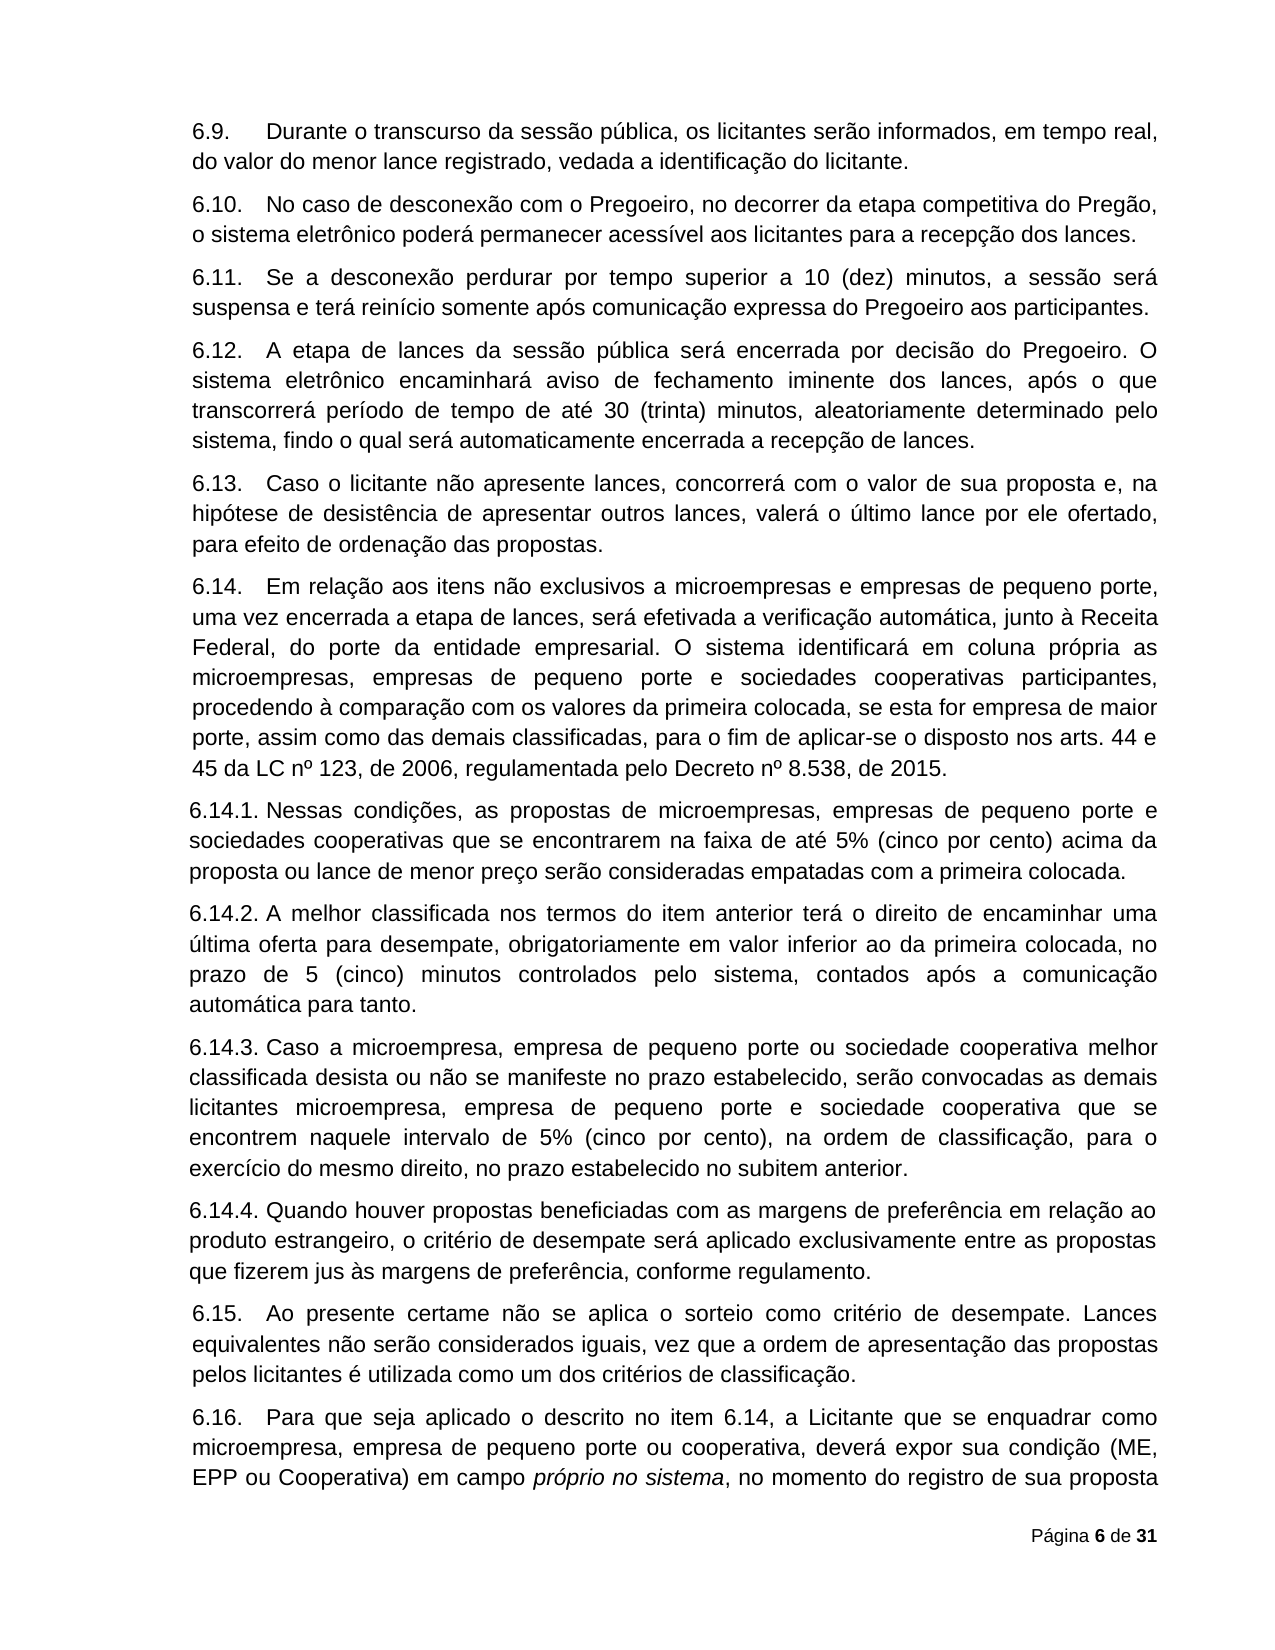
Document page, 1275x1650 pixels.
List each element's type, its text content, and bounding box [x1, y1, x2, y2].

list Nessas condições, as propostas de microempresas, empresas de pequeno porte e sociedades cooperativas que se encontrarem na faixa de até 5% (cinco por cento) acima da proposta ou lance de menor preço serão consideradas empatadas com a primeira colocada. [189, 797, 1159, 884]
list Quando houver propostas beneficiadas com as margens de preferência em relação ao produto estrangeiro, o critério de desempate será aplicado exclusivamente entre as propostas que fizerem jus às margens de preferência, conforme regulamento. [189, 1197, 1157, 1284]
list A melhor classificada nos termos do item anterior terá o direito de encaminhar uma última oferta para desempate, obrigatoriamente em valor inferior ao da primeira colocada, no prazo de 5 (cinco) minutos controlados pelo sistema, contados após a comunicação automática para tanto. [189, 900, 1159, 1017]
list Caso a microempresa, empresa de pequeno porte ou sociedade cooperativa melhor classificada desista ou não se manifeste no prazo estabelecido, serão convocadas as demais licitantes microempresa, empresa de pequeno porte e sociedade cooperativa que se encontrem naquele intervalo de 5% (cinco por cento), na ordem de classificação, para o exercício do mesmo direito, no prazo estabelecido no subitem anterior. [189, 1034, 1159, 1181]
list Ao presente certame não se aplica o sorteio como critério de desempate. Lances equivalentes não serão considerados iguais, vez que a ordem de apresentação das propostas pelos licitantes é utilizada como um dos critérios de classificação. [192, 1300, 1159, 1331]
list Durante o transcurso da sessão pública, os licitantes serão informados, em tempo real, do valor do menor lance registrado, vedada a identificação do licitante. [192, 118, 1159, 175]
list Caso o licitante não apresente lances, concorrerá com o valor de sua proposta e, na hipótese de desistência de apresentar outros lances, valerá o último lance por ele ofertado, para efeito de ordenação das propostas. [192, 470, 1159, 557]
list Em relação aos itens não exclusivos a microempresas e empresas de pequeno porte, uma vez encerrada a etapa de lances, será efetivada a verificação automática, junto à Receita Federal, do porte da entidade empresarial. O sistema identificará em coluna própria as microempresas, empresas de pequeno porte e sociedades cooperativas participantes, procedendo à comparação com os valores da primeira colocada, se esta for empresa de maior porte, assim como das demais classificadas, para o fim de aplicar-se o disposto nos arts. 44 e 45 da LC nº 123, de 2006, regulamentada pelo Decreto nº 8.538, de 2015. [192, 573, 1159, 781]
list Ao presente certame não se aplica o sorteio como critério de desempate. Lances equivalentes não serão considerados iguais, vez que a ordem de apresentação das propostas pelos licitantes é utilizada como um dos critérios de classificação. [192, 1357, 1159, 1387]
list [192, 1403, 1159, 1490]
list A etapa de lances da sessão pública será encerrada por decisão do Pregoeiro. O sistema eletrônico encaminhará aviso de fechamento iminente dos lances, após o que transcorrerá período de tempo de até 30 (trinta) minutos, aleatoriamente determinado pelo sistema, findo o qual será automaticamente encerrada a recepção de lances. [192, 337, 1159, 454]
list Se a desconexão perdurar por tempo superior a 10 (dez) minutos, a sessão será suspensa e terá reinício somente após comunicação expressa do Pregoeiro aos participantes. [192, 264, 1159, 321]
list No caso de desconexão com o Pregoeiro, no decorrer da etapa competitiva do Pregão, o sistema eletrônico poderá permanecer acessível aos licitantes para a recepção dos lances. [192, 191, 1159, 248]
